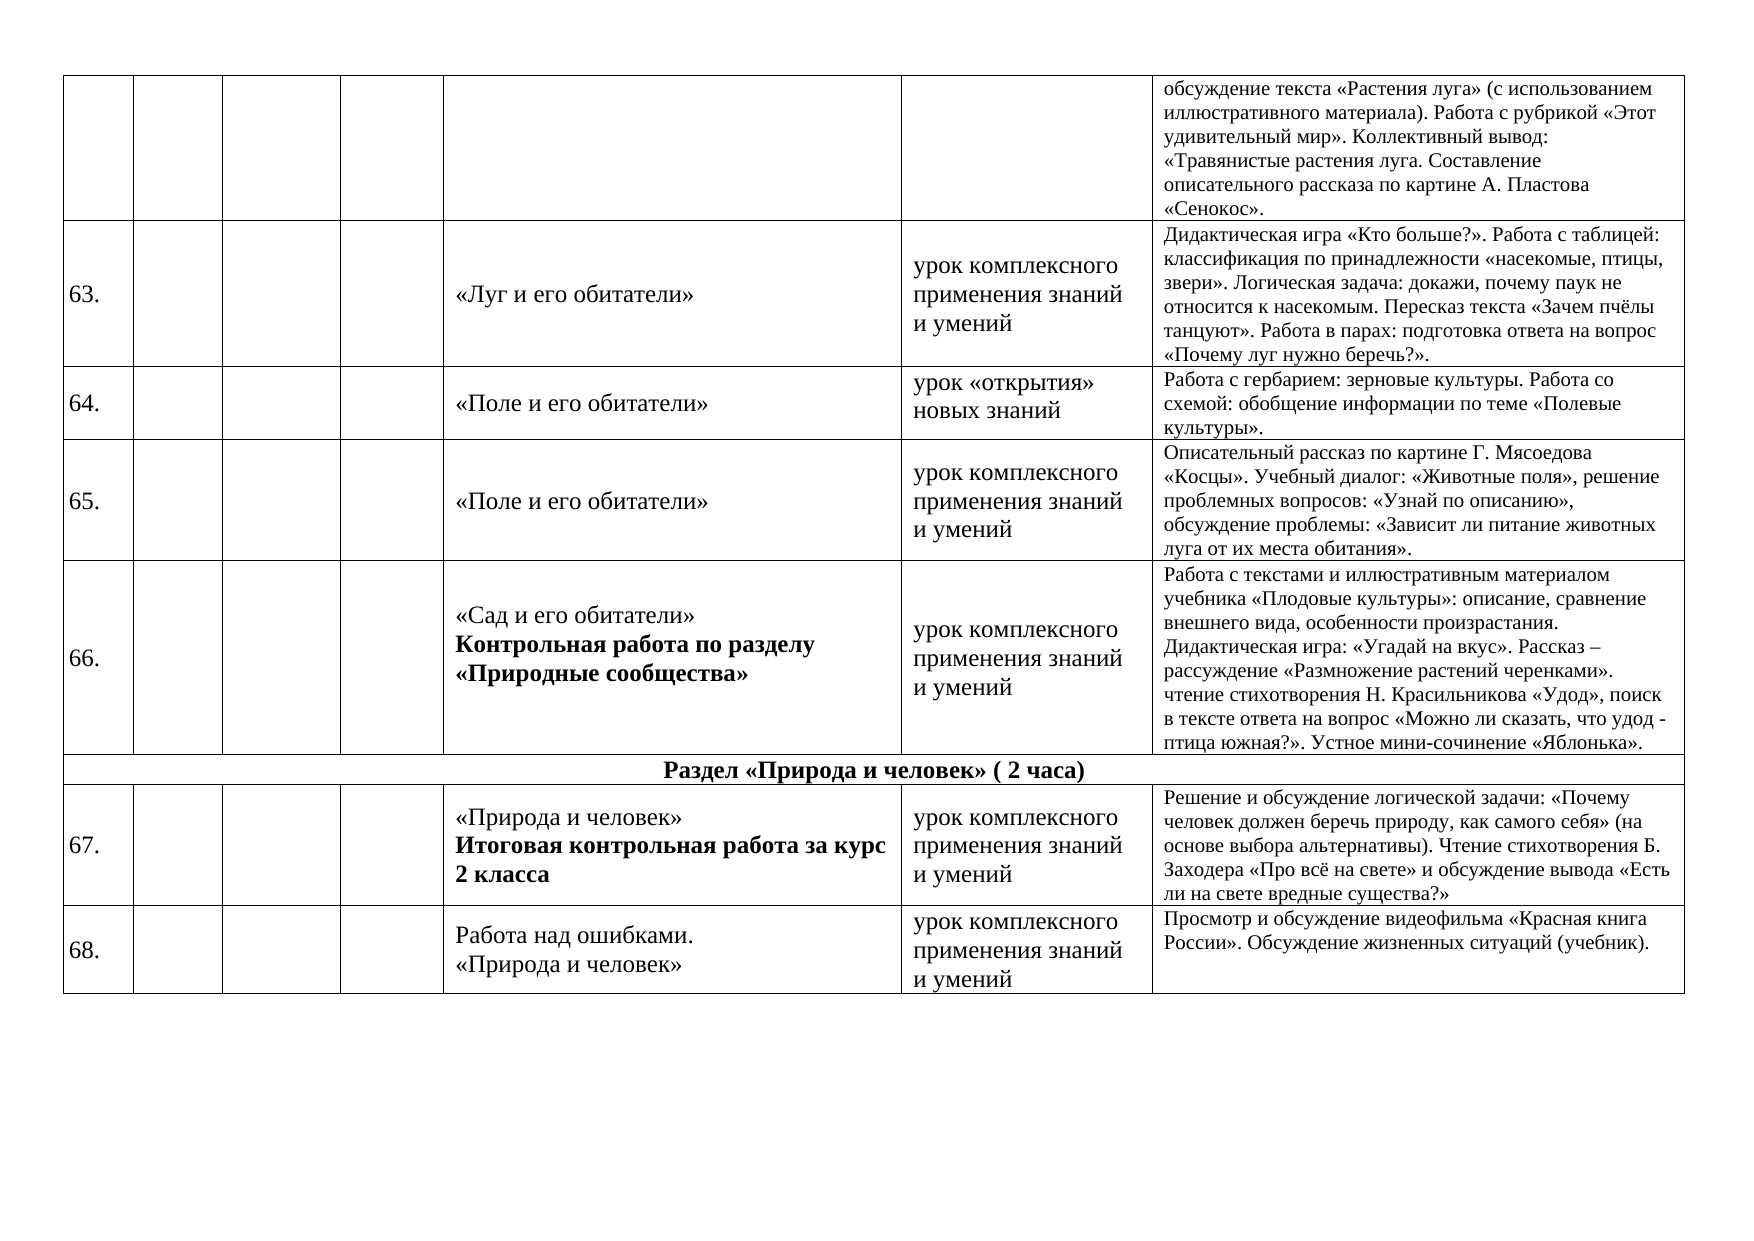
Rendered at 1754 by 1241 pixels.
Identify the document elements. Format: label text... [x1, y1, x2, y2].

table_cell Раздел «Природа и человек» ( 2 часа) [64, 755, 1684, 784]
table_cell [341, 76, 443, 220]
table_cell [134, 785, 222, 905]
table_cell [64, 76, 133, 220]
table_cell Решение и обсуждение логической задачи: «Почему человек должен беречь природу, как самого себя» (на основе выбора альтернативы). Чтение стихотворения Б. Заходера «Про всё на свете» и обсуждение вывода «Есть ли на свете вредные существа?» [1153, 785, 1684, 905]
table_cell [64, 440, 133, 560]
table_cell [341, 440, 443, 560]
table_cell Дидактическая игра «Кто больше?». Работа с таблицей: классификация по принадлежности «насекомые, птицы, звери». Логическая задача: докажи, почему паук не относится к насекомым. Пересказ текста «Зачем пчёлы танцуют». Работа в парах: подготовка ответа на вопрос «Почему луг нужно беречь?». [1153, 221, 1684, 366]
table_cell [223, 906, 340, 992]
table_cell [902, 76, 1152, 220]
table_cell урок «открытия» новых знаний [902, 367, 1152, 439]
table_cell урок комплексного применения знаний и умений [902, 561, 1152, 754]
table_cell [64, 221, 133, 366]
table_cell урок комплексного применения знаний и умений [902, 440, 1152, 560]
table_cell [223, 76, 340, 220]
table_cell Просмотр и обсуждение видеофильма «Красная книга России». Обсуждение жизненных ситуаций (учебник). [1153, 906, 1684, 992]
table_cell «Сад и его обитатели» Контрольная работа по разделу «Природные сообщества» [444, 561, 901, 754]
table_cell [134, 906, 222, 992]
table_cell [223, 367, 340, 439]
table_cell [341, 906, 443, 992]
table_cell [64, 906, 133, 992]
table_cell Описательный рассказ по картине Г. Мясоедова «Косцы». Учебный диалог: «Животные поля», решение проблемных вопросов: «Узнай по описанию», обсуждение проблемы: «Зависит ли питание животных луга от их места обитания». [1153, 440, 1684, 560]
table_cell [64, 561, 133, 754]
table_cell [1153, 76, 1684, 220]
table_cell [223, 221, 340, 366]
table_cell Работа с текстами и иллюстративным материалом учебника «Плодовые культуры»: описание, сравнение внешнего вида, особенности произрастания. Дидактическая игра: «Угадай на вкус». Рассказ – рассуждение «Размножение растений черенками». чтение стихотворения Н. Красильникова «Удод», поиск в тексте ответа на вопрос «Можно ли сказать, что удод - птица южная?». Устное мини-сочинение «Яблонька». [1153, 561, 1684, 754]
table_cell «Природа и человек» Итоговая контрольная работа за курс 2 класса [444, 785, 901, 905]
table_cell [134, 221, 222, 366]
table_cell урок комплексного применения знаний и умений [902, 221, 1152, 366]
table_cell «Поле и его обитатели» [444, 440, 901, 560]
table_cell «Поле и его обитатели» [444, 367, 901, 439]
table_cell [341, 561, 443, 754]
table_cell [223, 561, 340, 754]
table_cell [64, 785, 133, 905]
table_cell [134, 561, 222, 754]
table_cell Работа над ошибками. «Природа и человек» [444, 906, 901, 992]
table_cell [64, 367, 133, 439]
table_cell [134, 440, 222, 560]
table_cell [341, 221, 443, 366]
table_cell [134, 367, 222, 439]
table_cell [341, 367, 443, 439]
table_cell [223, 785, 340, 905]
table_cell [341, 785, 443, 905]
table_cell Работа с гербарием: зерновые культуры. Работа со схемой: обобщение информации по теме «Полевые культуры». [1153, 367, 1684, 439]
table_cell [444, 76, 901, 220]
table_cell урок комплексного применения знаний и умений [902, 785, 1152, 905]
table_cell [134, 76, 222, 220]
table_cell урок комплексного применения знаний и умений [902, 906, 1152, 992]
table_cell «Луг и его обитатели» [444, 221, 901, 366]
table_cell [223, 440, 340, 560]
